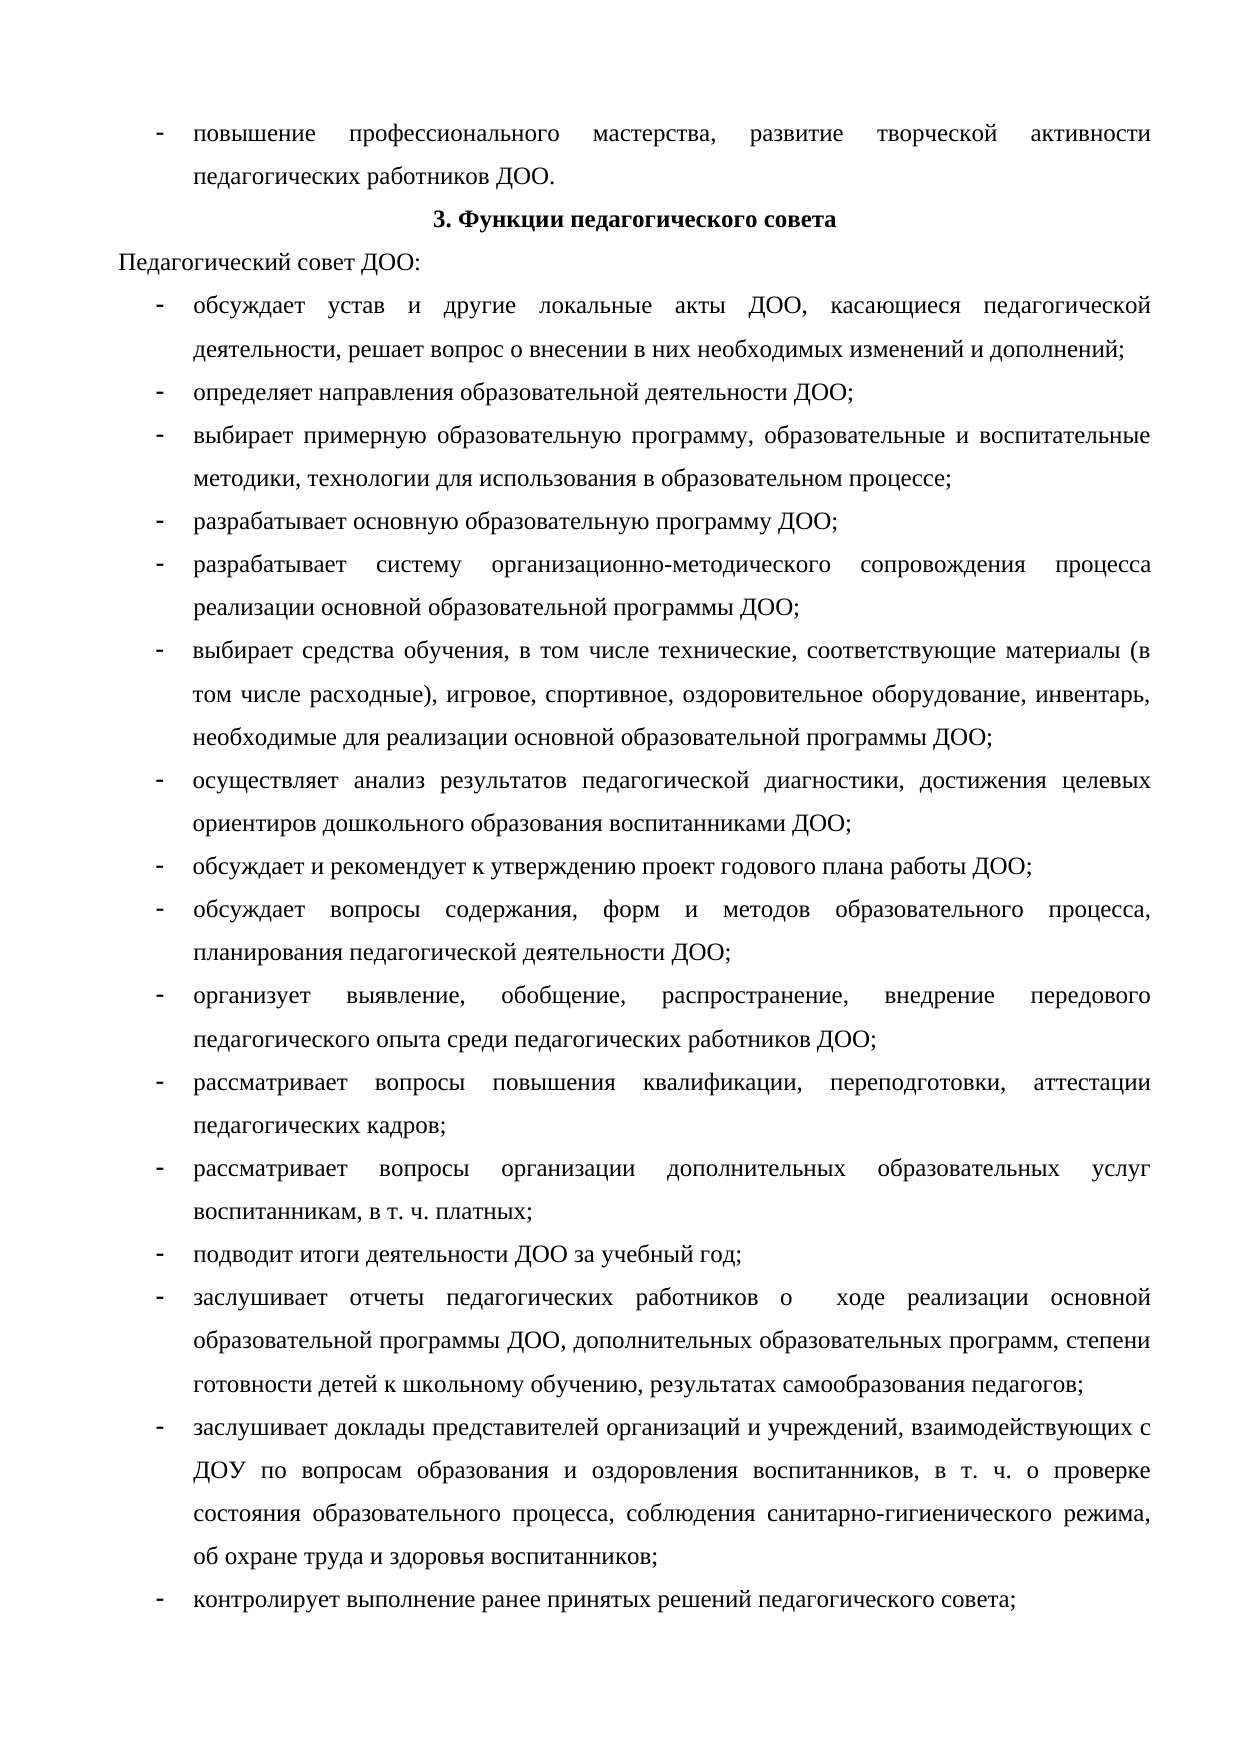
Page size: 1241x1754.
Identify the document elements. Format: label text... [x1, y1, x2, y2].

list выбирает средства обучения, в том числе технические, соответствующие материалы (в том числе расходные), игровое, спортивное, оздоровительное оборудование, инвентарь, необходимые для реализации основной образовательной программы ДОО; [155, 636, 1152, 751]
list повышение профессионального мастерства, развитие творческой активности педагогических работников ДОО. [156, 118, 1152, 190]
list выбирает примерную образовательную программу, образовательные и воспитательные методики, технологии для использования в образовательном процессе; [156, 420, 1152, 492]
list подводит итоги деятельности ДОО за учебный год; [156, 1239, 1152, 1268]
list заслушивает отчеты педагогических работников о ходе реализации основной образовательной программы ДОО, дополнительных образовательных программ, степени готовности детей к школьному обучению, результатах самообразования педагогов; [156, 1282, 1152, 1397]
text 3. Функции педагогического совета [118, 204, 1152, 233]
list рассматривает вопросы повышения квалификации, переподготовки, аттестации педагогических кадров; [156, 1067, 1152, 1139]
list организует выявление, обобщение, распространение, внедрение передового педагогического опыта среди педагогических работников ДОО; [156, 981, 1152, 1052]
list обсуждает вопросы содержания, форм и методов образовательного процесса, планирования педагогической деятельности ДОО; [156, 894, 1152, 966]
list разрабатывает систему организационно-методического сопровождения процесса реализации основной образовательной программы ДОО; [156, 549, 1152, 621]
text Педагогический совет ДОО: [118, 247, 1152, 276]
list разрабатывает основную образовательную программу ДОО; [156, 506, 1152, 535]
list заслушивает доклады представителей организаций и учреждений, взаимодействующих с ДОУ по вопросам образования и оздоровления воспитанников, в т. ч. о проверке состояния образовательного процесса, соблюдения санитарно-гигиенического режима, об охране труда и здоровья воспитанников; [156, 1412, 1152, 1570]
list осуществляет анализ результатов педагогической диагностики, достижения целевых ориентиров дошкольного образования воспитанниками ДОО; [155, 765, 1152, 837]
list обсуждает устав и другие локальные акты ДОО, касающиеся педагогической деятельности, решает вопрос о внесении в них необходимых изменений и дополнений; [156, 291, 1152, 362]
list определяет направления образовательной деятельности ДОО; [156, 377, 1152, 406]
list рассматривает вопросы организации дополнительных образовательных услуг воспитанникам, в т. ч. платных; [156, 1153, 1152, 1225]
list обсуждает и рекомендует к утверждению проект годового плана работы ДОО; [155, 851, 1152, 880]
list контролирует выполнение ранее принятых решений педагогического совета; [156, 1584, 1152, 1613]
